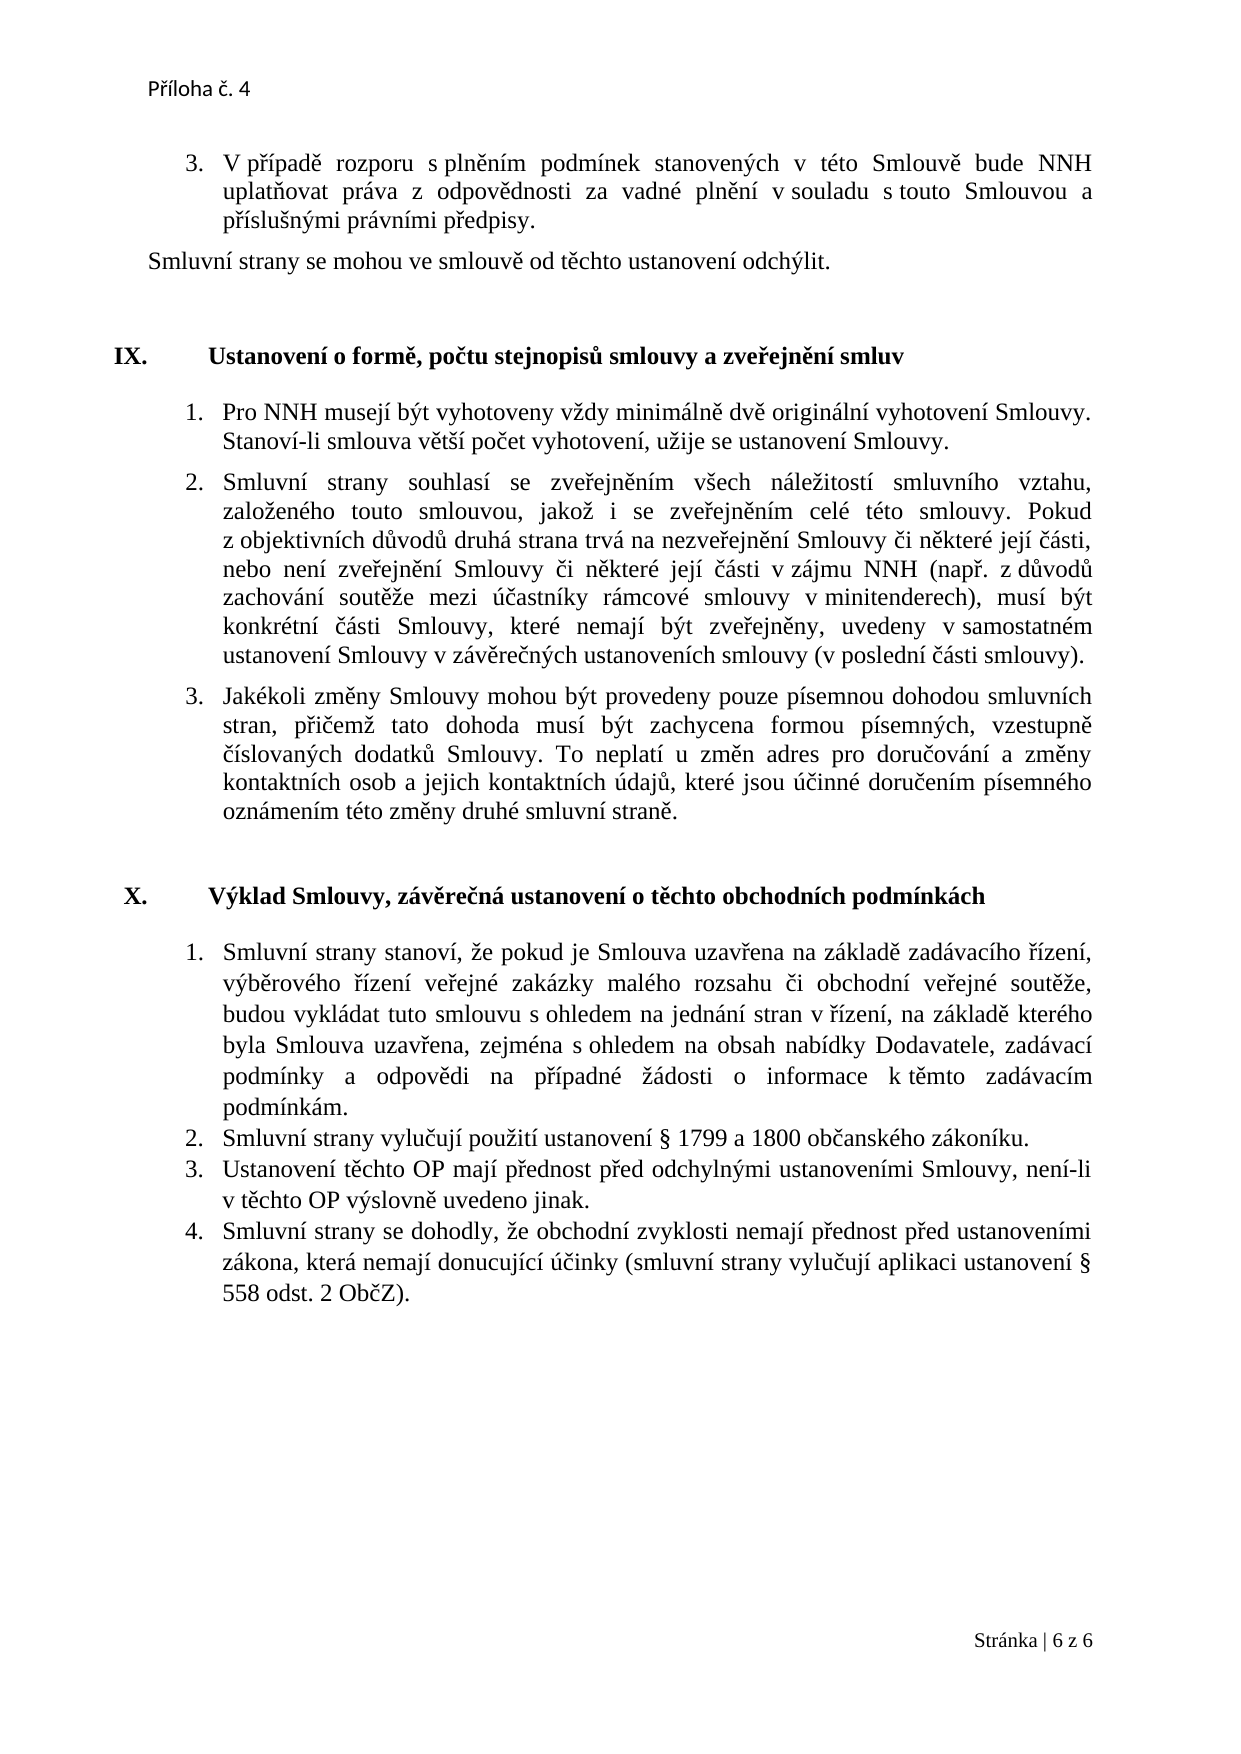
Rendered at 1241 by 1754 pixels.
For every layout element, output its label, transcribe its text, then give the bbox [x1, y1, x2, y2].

list Ustanovení těchto OP mají přednost před odchylnými ustanoveními Smlouvy, není-li v těchto OP výslovně uvedeno jinak. [185, 1154, 1093, 1214]
list V případě rozporu s plněním podmínek stanovených v této Smlouvě bude NNH uplatňovat práva z odpovědnosti za vadné plnění v souladu s touto Smlouvou a příslušnými právními předpisy. [185, 148, 1093, 234]
list Smluvní strany stanoví, že pokud je Smlouva uzavřena na základě zadávacího řízení, výběrového řízení veřejné zakázky malého rozsahu či obchodní veřejné soutěže, budou vykládat tuto smlouvu s ohledem na jednání stran v řízení, na základě kterého byla Smlouva uzavřena, zejména s ohledem na obsah nabídky Dodavatele, zadávací podmínky a odpovědi na případné žádosti o informace k těmto zadávacím podmínkám. [185, 937, 1093, 1121]
list Smluvní strany souhlasí se zveřejněním všech náležitostí smluvního vztahu, založeného touto smlouvou, jakož i se zveřejněním celé této smlouvy. Pokud z objektivních důvodů druhá strana trvá na nezveřejnění Smlouvy či některé její části, nebo není zveřejnění Smlouvy či některé její části v zájmu NNH (např. z důvodů zachování soutěže mezi účastníky rámcové smlouvy v minitenderech), musí být konkrétní části Smlouvy, které nemají být zveřejněny, uvedeny v samostatném ustanovení Smlouvy v závěrečných ustanoveních smlouvy (v poslední části smlouvy). [185, 467, 1093, 669]
list Smluvní strany vylučují použití ustanovení § 1799 a 1800 občanského zákoníku. [185, 1123, 1093, 1152]
subtitle Výklad Smlouvy, závěrečná ustanovení o těchto obchodních podmínkách [148, 881, 1093, 910]
subtitle Ustanovení o formě, počtu stejnopisů smlouvy a zveřejnění smluv [148, 341, 1093, 370]
list Jakékoli změny Smlouvy mohou být provedeny pouze písemnou dohodou smluvních stran, přičemž tato dohoda musí být zachycena formou písemných, vzestupně číslovaných dodatků Smlouvy. To neplatí u změn adres pro doručování a změny kontaktních osob a jejich kontaktních údajů, které jsou účinné doručením písemného oznámením této změny druhé smluvní straně. [185, 681, 1093, 825]
list Smluvní strany se mohou ve smlouvě od těchto ustanovení odchýlit. [148, 246, 1093, 275]
list Pro NNH musejí být vyhotoveny vždy minimálně dvě originální vyhotovení Smlouvy. Stanoví-li smlouva větší počet vyhotovení, užije se ustanovení Smlouvy. [185, 397, 1093, 455]
list Smluvní strany se dohodly, že obchodní zvyklosti nemají přednost před ustanoveními zákona, která nemají donucující účinky (smluvní strany vylučují aplikaci ustanovení § 558 odst. 2 ObčZ). [185, 1216, 1093, 1307]
